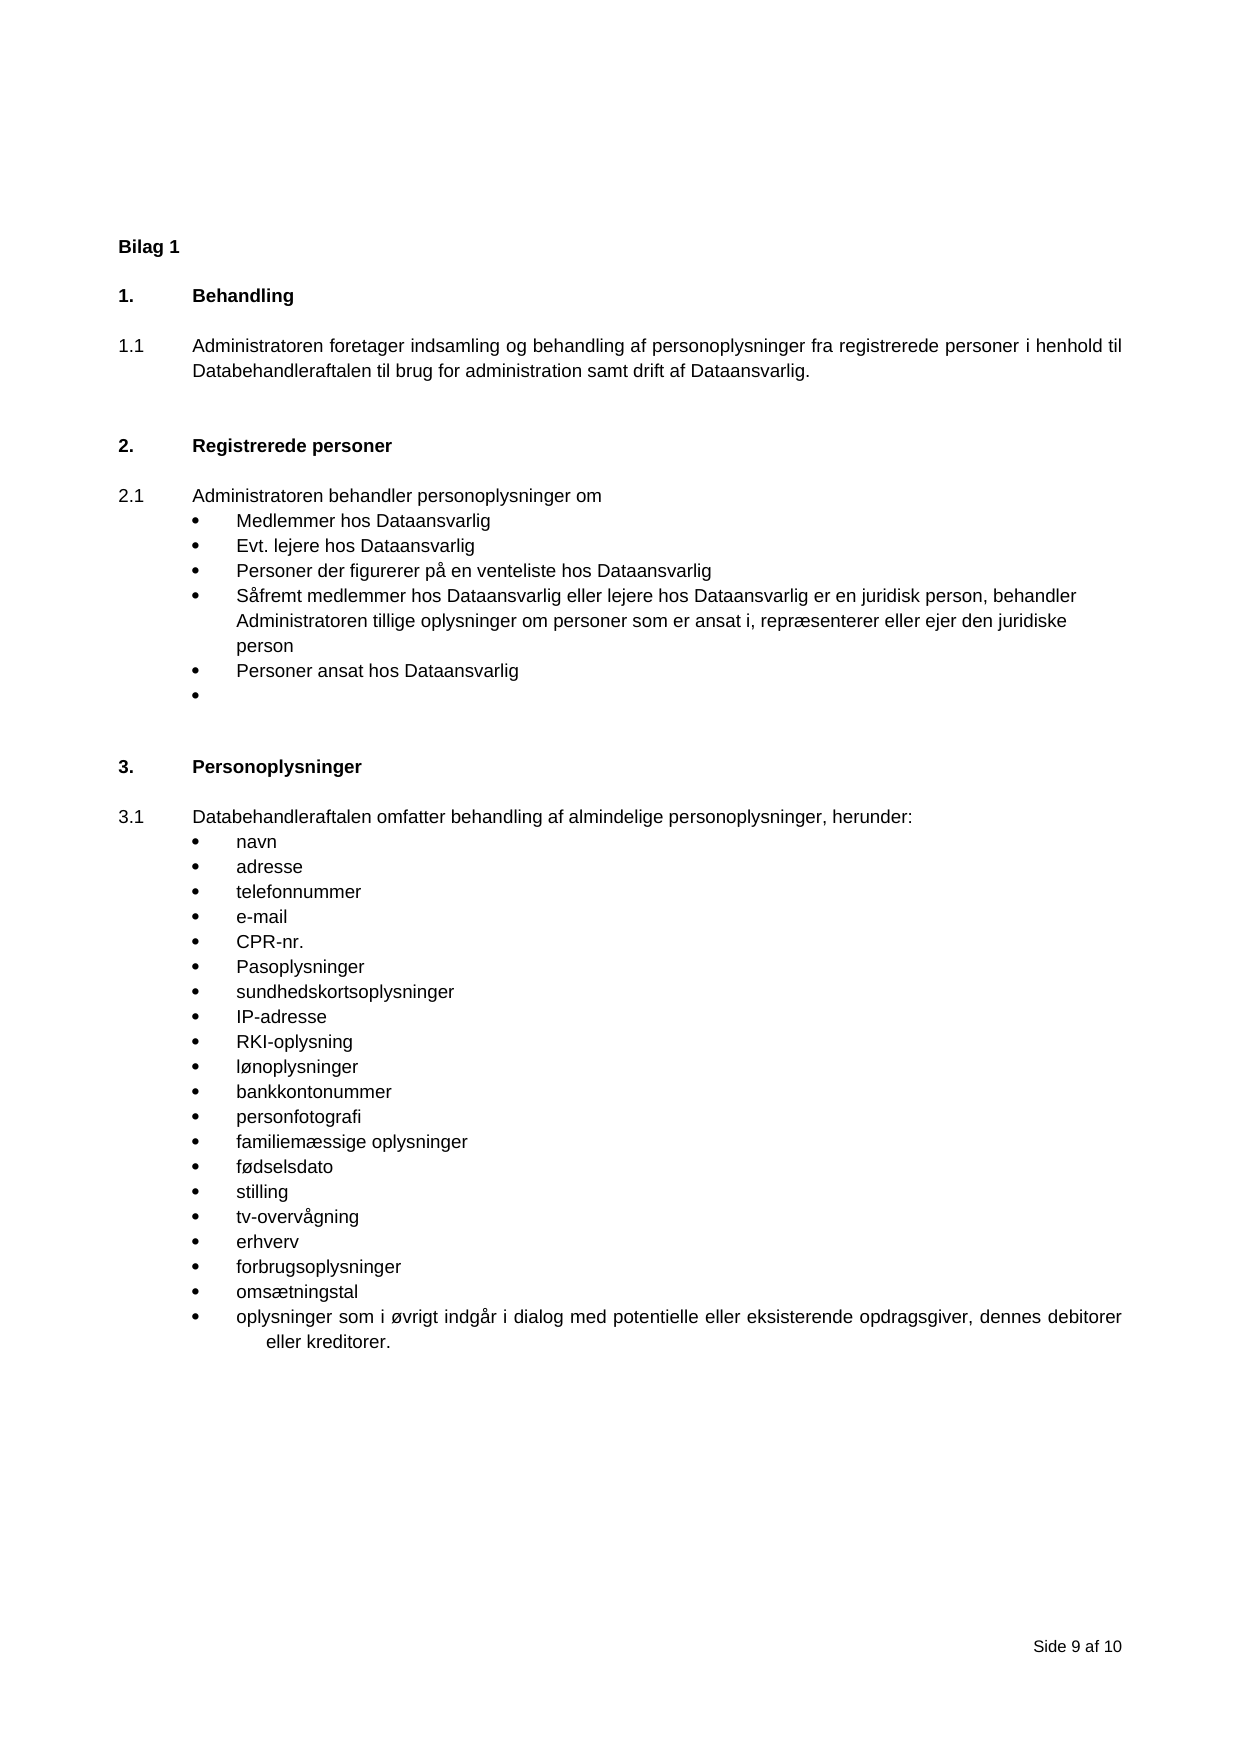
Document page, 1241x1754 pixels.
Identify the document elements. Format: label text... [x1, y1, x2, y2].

list Personer der figurerer på en venteliste hos Dataansvarlig [192, 557, 1122, 582]
list bankkontonummer [192, 1078, 1122, 1103]
list Evt. lejere hos Dataansvarlig [192, 532, 1122, 557]
text 3.1 Databehandleraftalen omfatter behandling af almindelige personoplysninger, herunder: [118, 803, 1122, 828]
list adresse [192, 853, 1122, 878]
list oplysninger som i øvrigt indgår i dialog med potentielle eller eksisterende opdragsgiver, dennes debitorer eller kreditorer. [192, 1303, 1122, 1353]
list Personer ansat hos Dataansvarlig [192, 657, 1122, 682]
list Såfremt medlemmer hos Dataansvarlig eller lejere hos Dataansvarlig er en juridisk person, behandler Administratoren tillige oplysninger om personer som er ansat i, repræsenterer eller ejer den juridiske person [192, 582, 1122, 657]
text 3. Personoplysninger [118, 753, 1122, 778]
list RKI-oplysning [192, 1028, 1122, 1053]
list CPR-nr. [192, 928, 1122, 953]
list familiemæssige oplysninger [192, 1128, 1122, 1153]
list lønoplysninger [192, 1053, 1122, 1078]
subtitle Bilag 1 [118, 227, 1122, 257]
list personfotografi [192, 1103, 1122, 1128]
list erhverv [192, 1228, 1122, 1253]
list stilling [192, 1178, 1122, 1203]
list IP-adresse [192, 1003, 1122, 1028]
text 2.1 Administratoren behandler personoplysninger om [118, 482, 1122, 507]
list Pasoplysninger [192, 953, 1122, 978]
list omsætningstal [192, 1278, 1122, 1303]
list fødselsdato [192, 1153, 1122, 1178]
text 1.1 Administratoren foretager indsamling og behandling af personoplysninger fra registrerede personer i henhold til Databehandleraftalen til brug for administration samt drift af Dataansvarlig. [118, 332, 1122, 382]
list forbrugsoplysninger [192, 1253, 1122, 1278]
text 2. Registrerede personer [118, 432, 1122, 457]
text 1. Behandling [118, 282, 1122, 307]
list sundhedskortsoplysninger [192, 978, 1122, 1003]
list telefonnummer [192, 878, 1122, 903]
list tv-overvågning [192, 1203, 1122, 1228]
list e-mail [192, 903, 1122, 928]
list Medlemmer hos Dataansvarlig [192, 507, 1122, 532]
list navn [192, 828, 1122, 853]
